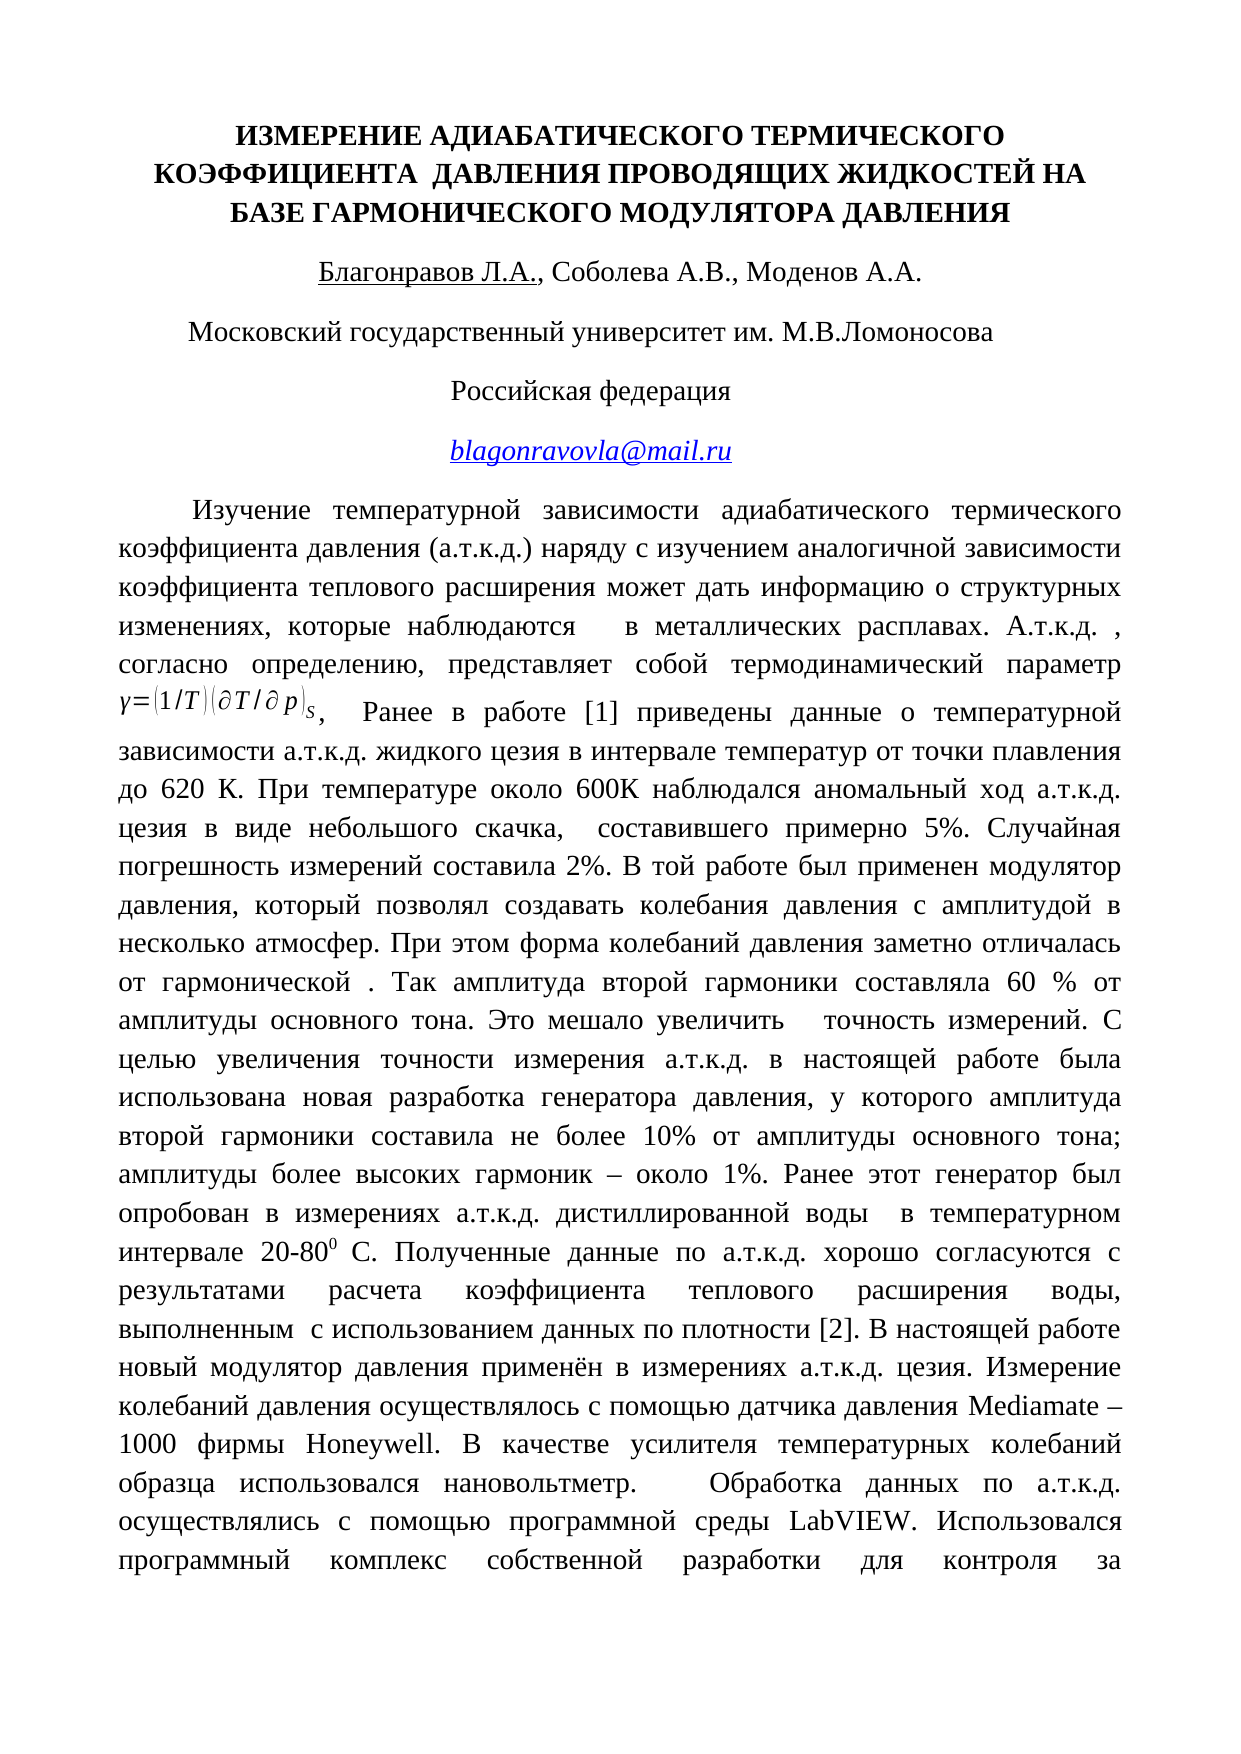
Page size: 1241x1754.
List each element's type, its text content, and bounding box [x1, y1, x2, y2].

text blagonravovla@mail.ru [59, 433, 1122, 466]
text Московский государственный университет им. М.В.Ломоносова [59, 314, 1122, 347]
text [118, 492, 1122, 1576]
text Российская федерация [59, 373, 1122, 407]
text Благонравов Л.А., Соболева А.В., Моденов А.А. [118, 254, 1122, 288]
text ИЗМЕРЕНИЕ АДИАБАТИЧЕСКОГО ТЕРМИЧЕСКОГО КОЭФФИЦИЕНТА ДАВЛЕНИЯ ПРОВОДЯЩИХ ЖИДКОСТЕЙ НА БАЗЕ ГАРМОНИЧЕСКОГО МОДУЛЯТОРА ДАВЛЕНИЯ [118, 118, 1122, 229]
